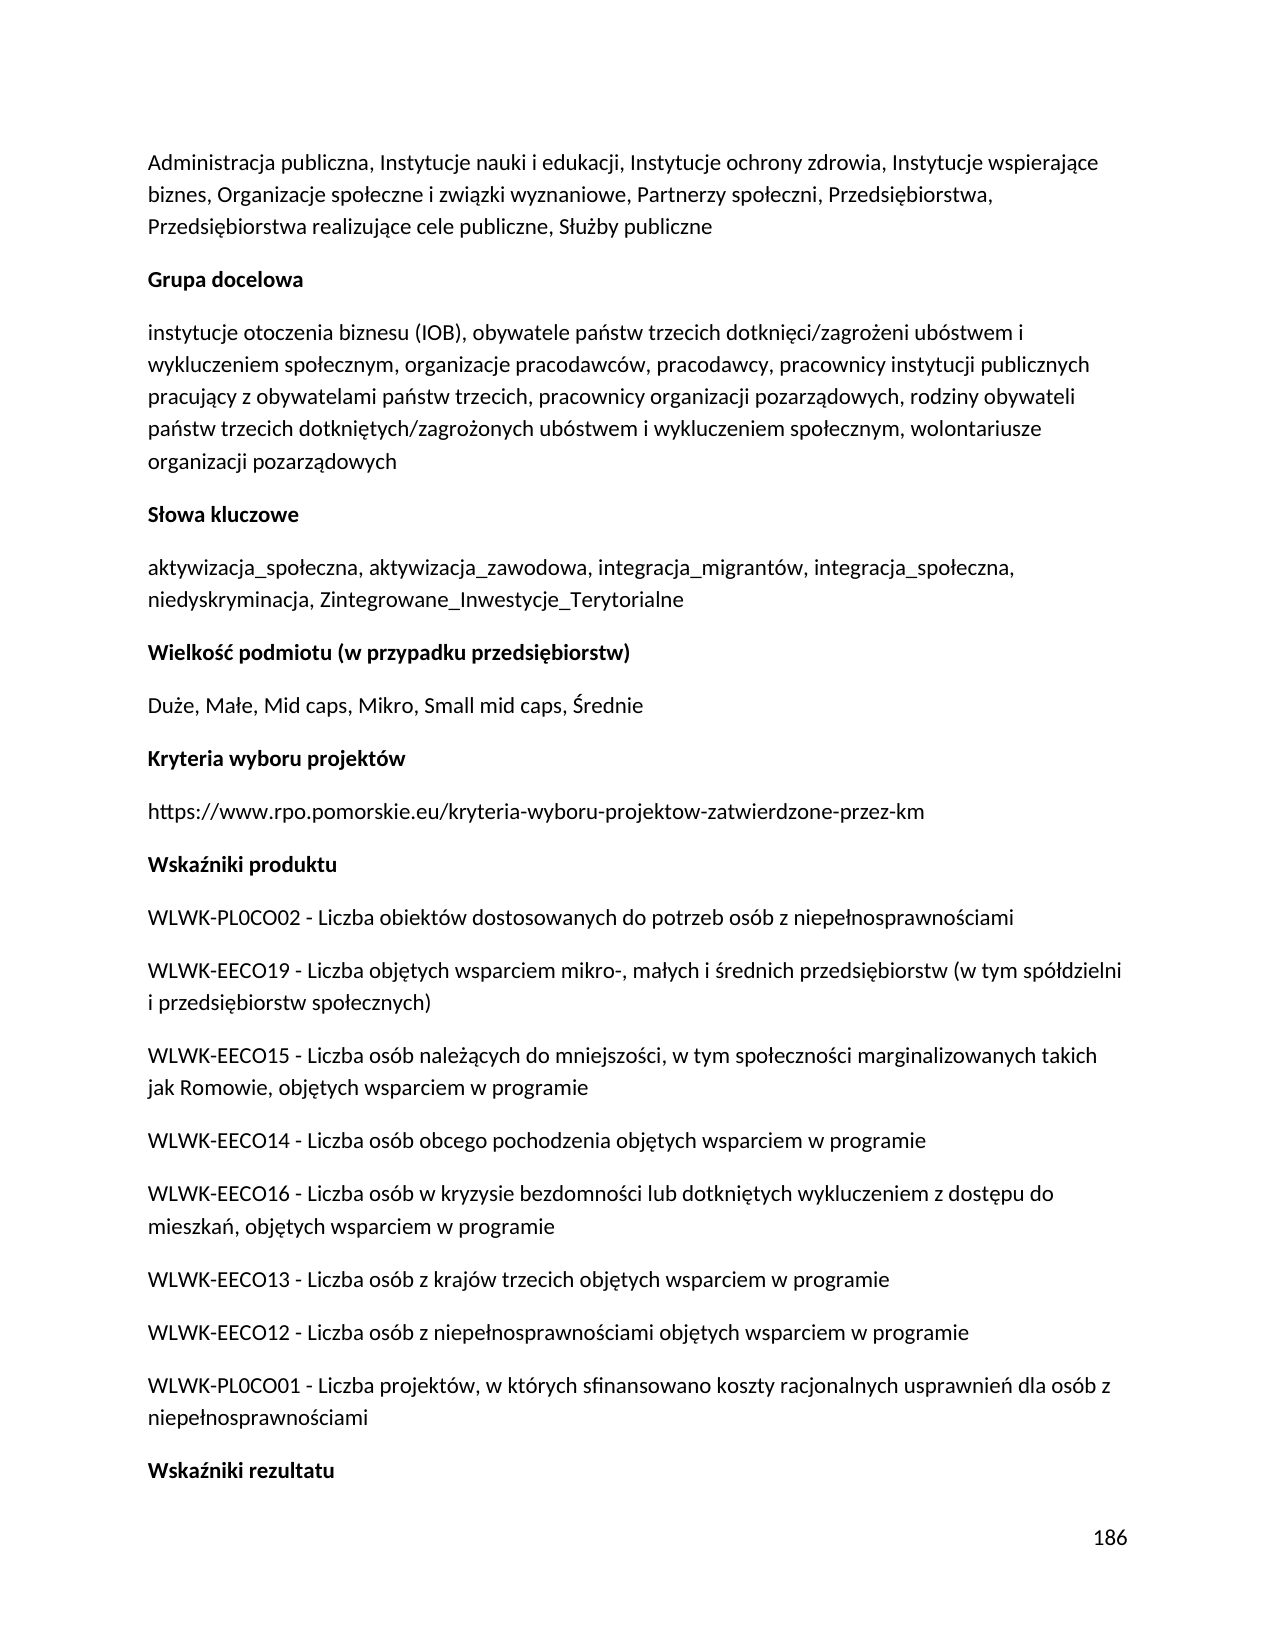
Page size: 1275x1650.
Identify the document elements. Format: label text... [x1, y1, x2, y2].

text Duże, Małe, Mid caps, Mikro, Small mid caps, Średnie [148, 691, 1127, 719]
text WLWK-EECO15 - Liczba osób należących do mniejszości, w tym społeczności marginalizowanych takich jak Romowie, objętych wsparciem w programie [148, 1041, 1127, 1102]
text Wielkość podmiotu (w przypadku przedsiębiorstw) [148, 638, 1127, 666]
text instytucje otoczenia biznesu (IOB), obywatele państw trzecich dotknięci/zagrożeni ubóstwem i wykluczeniem społecznym, organizacje pracodawców, pracodawcy, pracownicy instytucji publicznych pracujący z obywatelami państw trzecich, pracownicy organizacji pozarządowych, rodziny obywateli państw trzecich dotkniętych/zagrożonych ubóstwem i wykluczeniem społecznym, wolontariusze organizacji pozarządowych [148, 318, 1127, 475]
text https://www.rpo.pomorskie.eu/kryteria-wyboru-projektow-zatwierdzone-przez-km [148, 797, 1127, 825]
text WLWK-EECO16 - Liczba osób w kryzysie bezdomności lub dotkniętych wykluczeniem z dostępu do mieszkań, objętych wsparciem w programie [148, 1179, 1127, 1240]
text WLWK-EECO14 - Liczba osób obcego pochodzenia objętych wsparciem w programie [148, 1127, 1127, 1154]
text Administracja publiczna, Instytucje nauki i edukacji, Instytucje ochrony zdrowia, Instytucje wspierające biznes, Organizacje społeczne i związki wyznaniowe, Partnerzy społeczni, Przedsiębiorstwa, Przedsiębiorstwa realizujące cele publiczne, Służby publiczne [148, 148, 1127, 240]
text Wskaźniki produktu [148, 850, 1127, 878]
text WLWK-EECO13 - Liczba osób z krajów trzecich objętych wsparciem w programie [148, 1265, 1127, 1293]
text WLWK-PL0CO02 - Liczba obiektów dostosowanych do potrzeb osób z niepełnosprawnościami [148, 903, 1127, 931]
text WLWK-EECO12 - Liczba osób z niepełnosprawnościami objętych wsparciem w programie [148, 1318, 1127, 1346]
text aktywizacja_społeczna, aktywizacja_zawodowa, integracja_migrantów, integracja_społeczna, niedyskryminacja, Zintegrowane_Inwestycje_Terytorialne [148, 553, 1127, 613]
text Wskaźniki rezultatu [148, 1456, 1127, 1484]
text WLWK-EECO19 - Liczba objętych wsparciem mikro-, małych i średnich przedsiębiorstw (w tym spółdzielni i przedsiębiorstw społecznych) [148, 956, 1127, 1016]
text Grupa docelowa [148, 265, 1127, 293]
text WLWK-PL0CO01 - Liczba projektów, w których sfinansowano koszty racjonalnych usprawnień dla osób z niepełnosprawnościami [148, 1371, 1127, 1431]
text Kryteria wyboru projektów [148, 744, 1127, 772]
text Słowa kluczowe [148, 500, 1127, 528]
